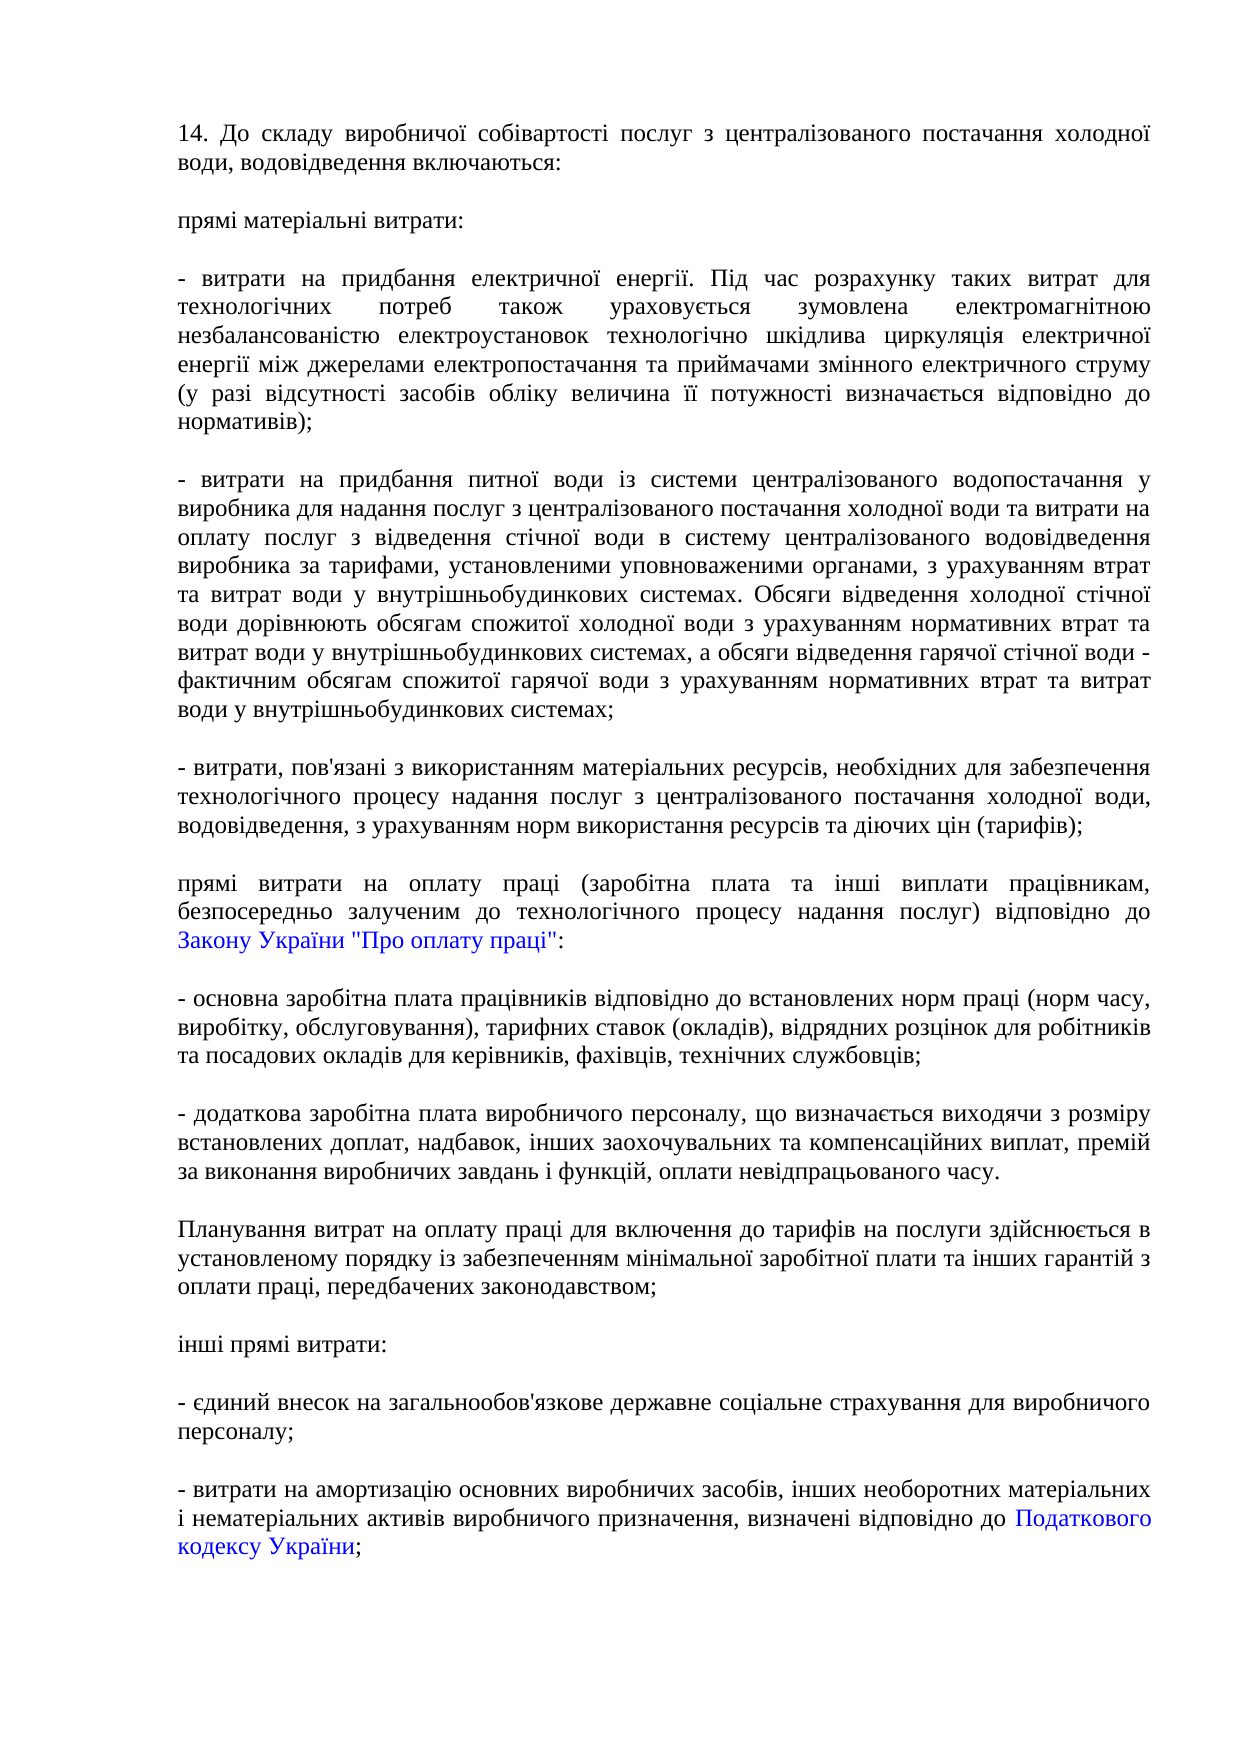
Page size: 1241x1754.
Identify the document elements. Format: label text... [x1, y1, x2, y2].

text - витрати на амортизацію основних виробничих засобів, інших необоротних матеріальних і нематеріальних активів виробничого призначення, визначені відповідно до Податкового кодексу України; [177, 1474, 1152, 1560]
text - основна заробітна плата працівників відповідно до встановлених норм праці (норм часу, виробітку, обслуговування), тарифних ставок (окладів), відрядних розцінок для робітників та посадових окладів для керівників, фахівців, технічних службовців; [177, 983, 1152, 1069]
text - витрати на придбання питної води із системи централізованого водопостачання у виробника для надання послуг з централізованого постачання холодної води та витрати на оплату послуг з відведення стічної води в систему централізованого водовідведення виробника за тарифами, установленими уповноваженими органами, з урахуванням втрат та витрат води у внутрішньобудинкових системах. Обсяги відведення холодної стічної води дорівнюють обсягам спожитої холодної води з урахуванням нормативних втрат та витрат води у внутрішньобудинкових системах, а обсяги відведення гарячої стічної води - фактичним обсягам спожитої гарячої води з урахуванням нормативних втрат та витрат води у внутрішньобудинкових системах; [177, 464, 1152, 723]
text прямі витрати на оплату праці (заробітна плата та інші виплати працівникам, безпосередньо залученим до технологічного процесу надання послуг) відповідно до Закону України "Про оплату праці": [177, 868, 1152, 954]
text - витрати, пов'язані з використанням матеріальних ресурсів, необхідних для забезпечення технологічного процесу надання послуг з централізованого постачання холодної води, водовідведення, з урахуванням норм використання ресурсів та діючих цін (тарифів); [177, 752, 1152, 838]
text - витрати на придбання електричної енергії. Під час розрахунку таких витрат для технологічних потреб також ураховується зумовлена електромагнітною незбалансованістю електроустановок технологічно шкідлива циркуляція електричної енергії між джерелами електропостачання та приймачами змінного електричного струму (у разі відсутності засобів обліку величина її потужності визначається відповідно до нормативів); [177, 263, 1152, 435]
text Планування витрат на оплату праці для включення до тарифів на послуги здійснюється в установленому порядку із забезпеченням мінімальної заробітної плати та інших гарантій з оплати праці, передбачених законодавством; [177, 1214, 1152, 1300]
text - єдиний внесок на загальнообов'язкове державне соціальне страхування для виробничого персоналу; [177, 1387, 1152, 1445]
text - додаткова заробітна плата виробничого персоналу, що визначається виходячи з розміру встановлених доплат, надбавок, інших заохочувальних та компенсаційних виплат, премій за виконання виробничих завдань і функцій, оплати невідпрацьованого часу. [177, 1098, 1152, 1185]
text прямі матеріальні витрати: [177, 205, 1152, 233]
text інші прямі витрати: [177, 1329, 1152, 1358]
text 14. До складу виробничої собівартості послуг з централізованого постачання холодної води, водовідведення включаються: [177, 118, 1152, 176]
